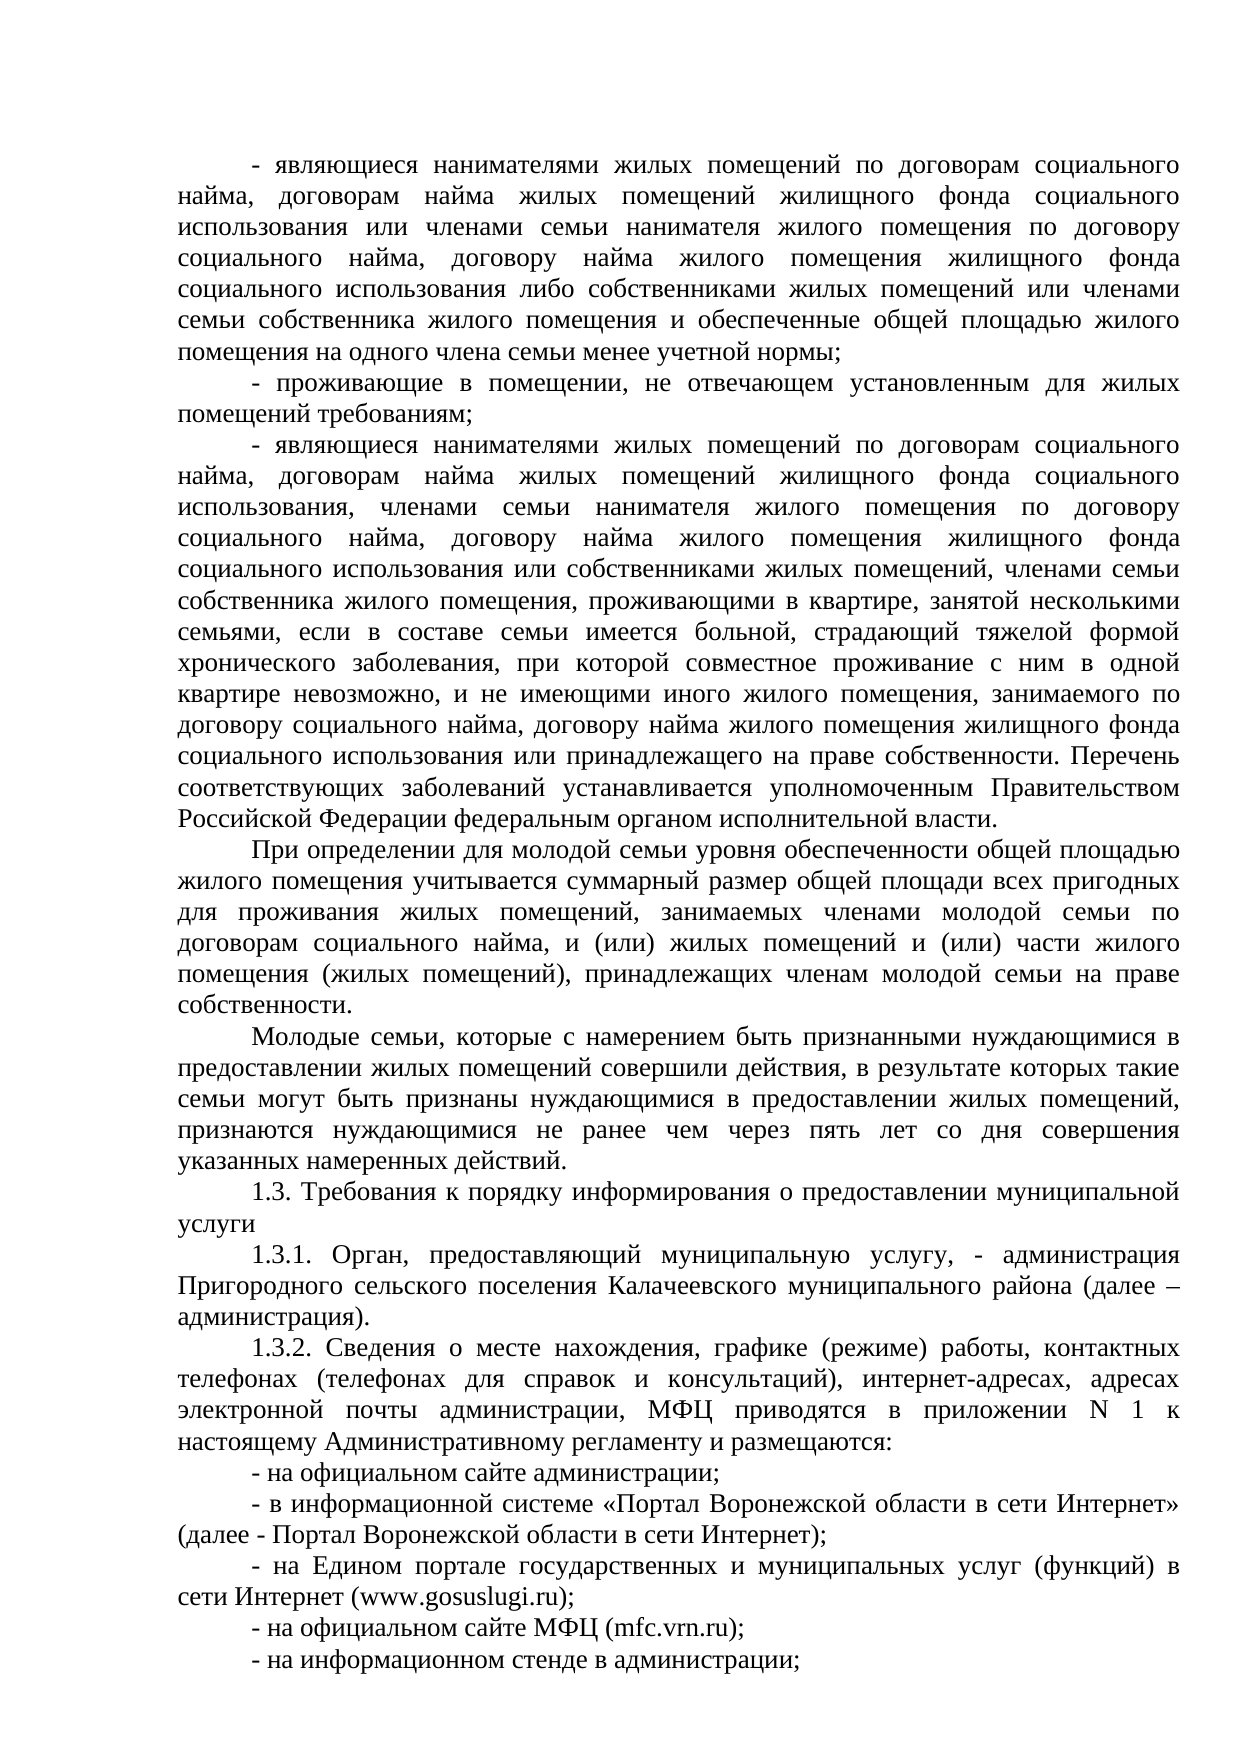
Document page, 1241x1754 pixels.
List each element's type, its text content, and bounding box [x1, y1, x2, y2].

text - являющиеся нанимателями жилых помещений по договорам социального найма, договорам найма жилых помещений жилищного фонда социального использования, членами семьи нанимателя жилого помещения по договору социального найма, договору найма жилого помещения жилищного фонда социального использования или собственниками жилых помещений, членами семьи собственника жилого помещения, проживающими в квартире, занятой несколькими семьями, если в составе семьи имеется больной, страдающий тяжелой формой хронического заболевания, при которой совместное проживание с ним в одной квартире невозможно, и не имеющими иного жилого помещения, занимаемого по договору социального найма, договору найма жилого помещения жилищного фонда социального использования или принадлежащего на праве собственности. Перечень соответствующих заболеваний устанавливается уполномоченным Правительством Российской Федерации федеральным органом исполнительной власти. [177, 428, 1181, 833]
text - являющиеся нанимателями жилых помещений по договорам социального найма, договорам найма жилых помещений жилищного фонда социального использования или членами семьи нанимателя жилого помещения по договору социального найма, договору найма жилого помещения жилищного фонда социального использования либо собственниками жилых помещений или членами семьи собственника жилого помещения и обеспеченные общей площадью жилого помещения на одного члена семьи менее учетной нормы; [177, 148, 1181, 366]
text - на Едином портале государственных и муниципальных услуг (функций) в сети Интернет (www.gosuslugi.ru); [177, 1549, 1181, 1612]
text - на официальном сайте администрации; [177, 1456, 1181, 1487]
text 1.3. Требования к порядку информирования о предоставлении муниципальной услуги [177, 1176, 1181, 1238]
text - проживающие в помещении, не отвечающем установленным для жилых помещений требованиям; [177, 366, 1181, 428]
text - на официальном сайте МФЦ (mfc.vrn.ru); [177, 1612, 1181, 1643]
text - на информационном стенде в администрации; [177, 1643, 1181, 1674]
text - в информационной системе «Портал Воронежской области в сети Интернет» (далее - Портал Воронежской области в сети Интернет); [177, 1487, 1181, 1549]
text 1.3.2. Сведения о месте нахождения, графике (режиме) работы, контактных телефонах (телефонах для справок и консультаций), интернет-адресах, адресах электронной почты администрации, МФЦ приводятся в приложении N 1 к настоящему Административному регламенту и размещаются: [177, 1331, 1181, 1456]
text При определении для молодой семьи уровня обеспеченности общей площадью жилого помещения учитывается суммарный размер общей площади всех пригодных для проживания жилых помещений, занимаемых членами молодой семьи по договорам социального найма, и (или) жилых помещений и (или) части жилого помещения (жилых помещений), принадлежащих членам молодой семьи на праве собственности. [177, 833, 1181, 1020]
text 1.3.1. Орган, предоставляющий муниципальную услугу, - администрация Пригородного сельского поселения Калачеевского муниципального района (далее – администрация). [177, 1238, 1181, 1331]
text Молодые семьи, которые с намерением быть признанными нуждающимися в предоставлении жилых помещений совершили действия, в результате которых такие семьи могут быть признаны нуждающимися в предоставлении жилых помещений, признаются нуждающимися не ранее чем через пять лет со дня совершения указанных намеренных действий. [177, 1020, 1181, 1176]
